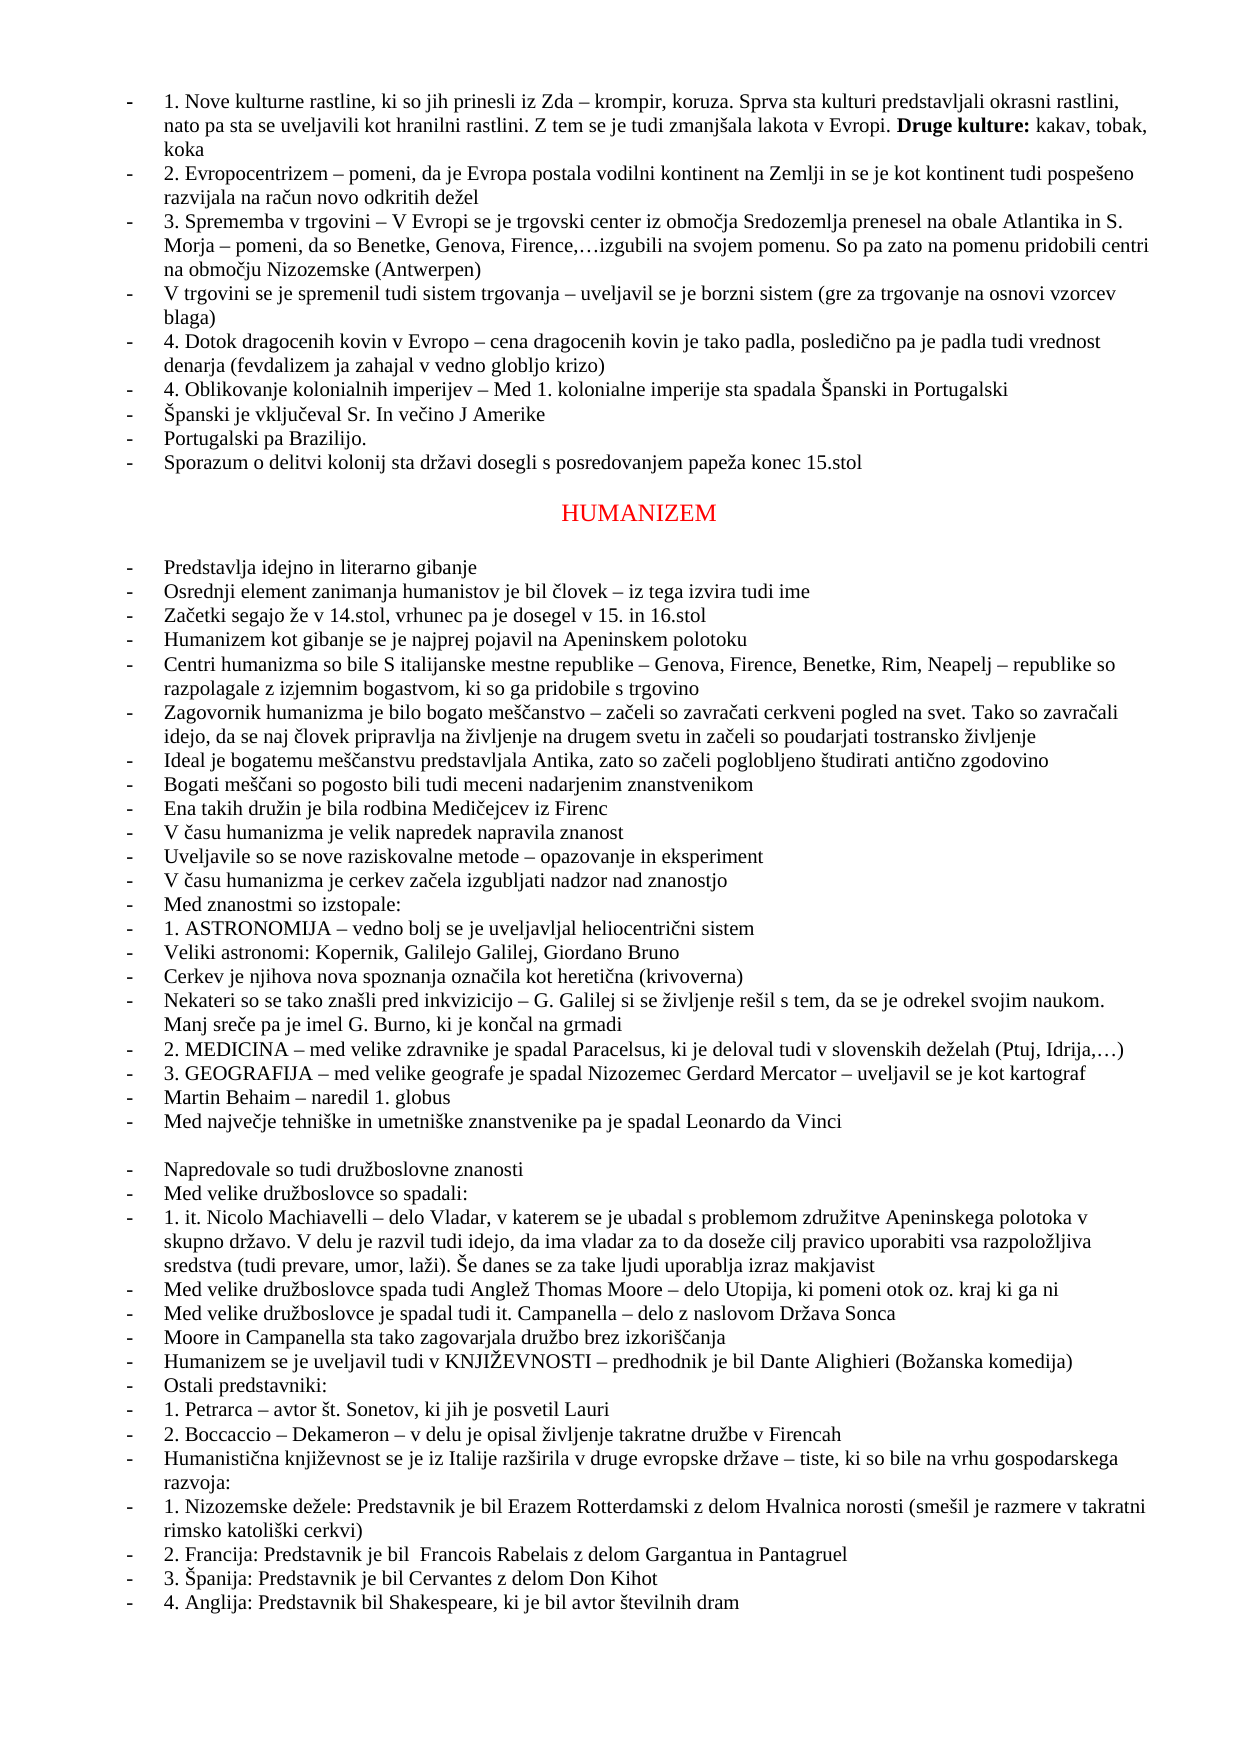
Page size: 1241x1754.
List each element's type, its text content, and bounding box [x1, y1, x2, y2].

list Centri humanizma so bile S italijanske mestne republike – Genova, Firence, Benetke, Rim, Neapelj – republike so razpolagale z izjemnim bogastvom, ki so ga pridobile s trgovino [126, 651, 1152, 699]
list Veliki astronomi: Kopernik, Galilejo Galilej, Giordano Bruno [126, 940, 1152, 964]
list Španski je vključeval Sr. In večino J Amerike [126, 401, 1152, 426]
list Ostali predstavniki: [126, 1373, 1152, 1397]
list Nekateri so se tako znašli pred inkvizicijo – G. Galilej si se življenje rešil s tem, da se je odrekel svojim naukom. Manj sreče pa je imel G. Burno, ki je končal na grmadi [126, 988, 1152, 1036]
list Ena takih družin je bila rodbina Medičejcev iz Firenc [126, 796, 1152, 820]
list Moore in Campanella sta tako zagovarjala družbo brez izkoriščanja [126, 1325, 1152, 1349]
list Napredovale so tudi družboslovne znanosti [126, 1157, 1152, 1181]
list Humanizem kot gibanje se je najprej pojavil na Apeninskem polotoku [126, 627, 1152, 651]
list 2. Boccaccio – Dekameron – v delu je opisal življenje takratne družbe v Firencah [126, 1421, 1152, 1446]
list V času humanizma je velik napredek napravila znanost [126, 820, 1152, 844]
list Portugalski pa Brazilijo. [126, 426, 1152, 449]
list 3. GEOGRAFIJA – med velike geografe je spadal Nizozemec Gerdard Mercator – uveljavil se je kot kartograf [126, 1061, 1152, 1084]
list Osrednji element zanimanja humanistov je bil človek – iz tega izvira tudi ime [126, 579, 1152, 603]
list 1. Petrarca – avtor št. Sonetov, ki jih je posvetil Lauri [126, 1397, 1152, 1421]
list Cerkev je njihova nova spoznanja označila kot heretična (krivoverna) [126, 964, 1152, 988]
list 3. Sprememba v trgovini – V Evropi se je trgovski center iz območja Sredozemlja prenesel na obale Atlantika in S. Morja – pomeni, da so Benetke, Genova, Firence,…izgubili na svojem pomenu. So pa zato na pomenu pridobili centri na območju Nizozemske (Antwerpen) [126, 209, 1152, 281]
list Med velike družboslovce je spadal tudi it. Campanella – delo z naslovom Država Sonca [126, 1301, 1152, 1325]
list Humanizem se je uveljavil tudi v KNJIŽEVNOSTI – predhodnik je bil Dante Alighieri (Božanska komedija) [126, 1349, 1152, 1373]
list V trgovini se je spremenil tudi sistem trgovanja – uveljavil se je borzni sistem (gre za trgovanje na osnovi vzorcev blaga) [126, 281, 1152, 329]
list Začetki segajo že v 14.stol, vrhunec pa je dosegel v 16.stol [126, 603, 1152, 627]
text HUMANIZEM [126, 498, 1152, 526]
list Med največje tehniške in umetniške znanstvenike pa je spadal Leonardo da Vinci [126, 1109, 1152, 1133]
list 2. MEDICINA – med velike zdravnike je spadal Paracelsus, ki je deloval tudi v slovenskih deželah (Ptuj, Idrija,…) [126, 1036, 1152, 1061]
list 1. Nove kulturne rastline, ki so jih prinesli iz Zda – krompir, koruza. Sprva sta kulturi predstavljali okrasni rastlini, nato pa sta se uveljavili kot hranilni rastlini. Z tem se je tudi zmanjšala lakota v Evropi. Druge kulture: kakav, tobak, koka [126, 89, 1152, 161]
list Med velike družboslovce so spadali: [126, 1181, 1152, 1205]
list Zagovornik humanizma je bilo bogato meščanstvo – začeli so zavračati cerkveni pogled na svet. Tako so zavračali idejo, da se naj človek pripravlja na življenje na drugem svetu in začeli so poudarjati tostransko življenje [126, 699, 1152, 748]
list Humanistična književnost se je iz Italije razširila v druge evropske države – tiste, ki so bile na vrhu gospodarskega razvoja: [126, 1446, 1152, 1494]
list 4. Anglija: Predstavnik bil Shakespeare, ki je bil avtor številnih dram [126, 1590, 1152, 1614]
list Predstavlja idejno in literarno gibanje [126, 555, 1152, 579]
list 1. Nizozemske dežele: Predstavnik je bil Erazem Rotterdamski z delom Hvalnica norosti (smešil je razmere v takratni rimsko katoliški cerkvi) [126, 1494, 1152, 1542]
list 4. Dotok dragocenih kovin v Evropo – cena dragocenih kovin je tako padla, posledično pa je padla tudi vrednost denarja (fevdalizem ja zahajal v vedno globljo krizo) [126, 329, 1152, 377]
list 1. it. Nicolo Machiavelli – delo Vladar, v katerem se je ubadal s problemom združitve Apeninskega polotoka v skupno državo. V delu je razvil tudi idejo, da ima vladar za to da doseže cilj pravico uporabiti vsa razpoložljiva sredstva (tudi prevare, umor, laži). Še danes se za take ljudi uporablja izraz makjavist [126, 1205, 1152, 1277]
list Martin Behaim – naredil 1. globus [126, 1084, 1152, 1109]
list 1. ASTRONOMIJA – vedno bolj se je uveljavljal heliocentrični sistem [126, 916, 1152, 940]
list Sporazum o delitvi kolonij sta državi dosegli s posredovanjem papeža konec 15.stol [126, 449, 1152, 474]
list Ideal je bogatemu meščanstvu predstavljala Antika, zato so začeli poglobljeno študirati antično zgodovino [126, 748, 1152, 772]
list Bogati meščani so pogosto bili tudi meceni nadarjenim znanstvenikom [126, 772, 1152, 796]
list Uveljavile so se nove raziskovalne metode – opazovanje in eksperiment [126, 844, 1152, 868]
list 2. Evropocentrizem – pomeni, da je Evropa postala vodilni kontinent na Zemlji in se je kot kontinent tudi pospešeno razvijala na račun novo odkritih dežel [126, 161, 1152, 209]
list 3. Španija: Predstavnik je bil Cervantes z delom Don Kihot [126, 1566, 1152, 1590]
list 4. Oblikovanje kolonialnih imperijev – Med 1. kolonialne imperije sta spadala Španski in Portugalski [126, 377, 1152, 401]
list V času humanizma je cerkev začela izgubljati nadzor nad znanostjo [126, 868, 1152, 892]
list Med znanostmi so izstopale: [126, 892, 1152, 916]
list Med velike družboslovce spada tudi Anglež Thomas Moore – delo Utopija, ki pomeni otok oz. kraj ki ga ni [126, 1277, 1152, 1301]
list 2. Francija: Predstavnik je bil Francois Rabelais z delom Gargantua in Pantagruel [126, 1542, 1152, 1566]
